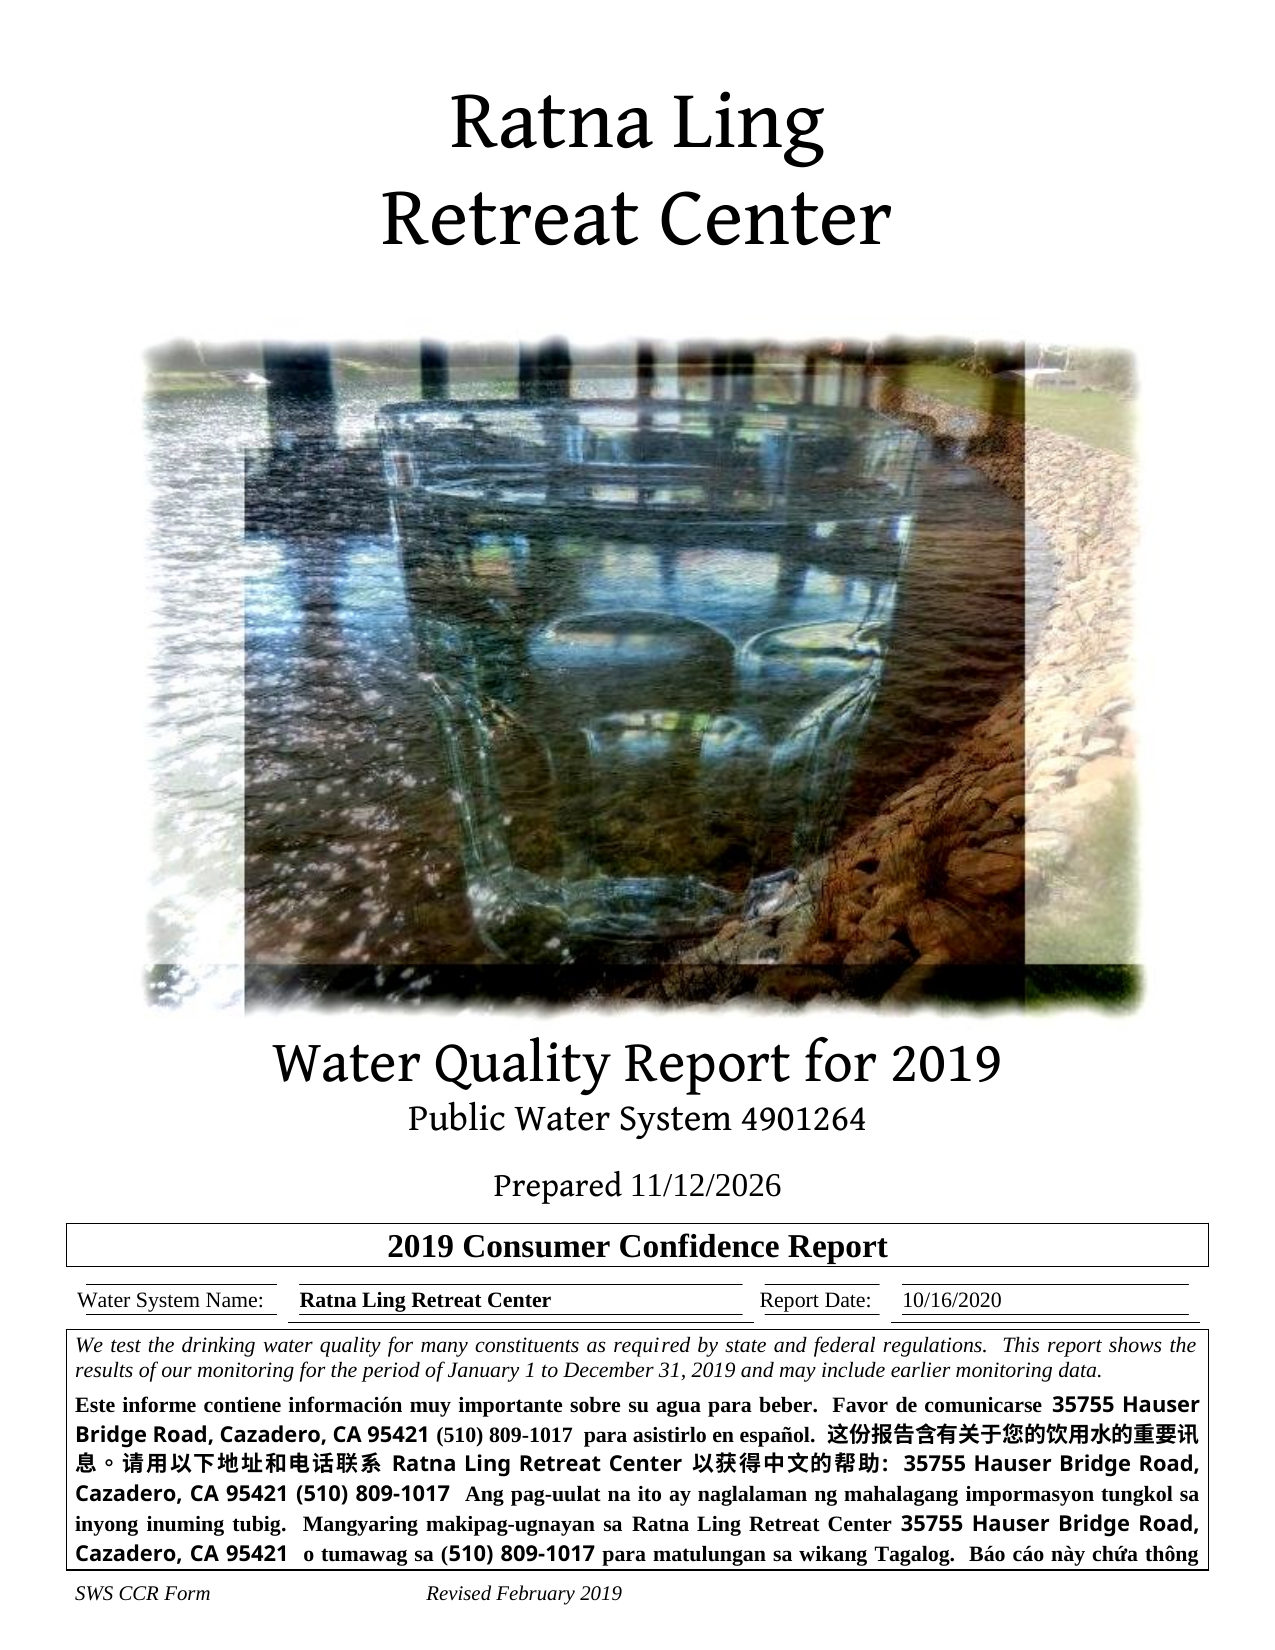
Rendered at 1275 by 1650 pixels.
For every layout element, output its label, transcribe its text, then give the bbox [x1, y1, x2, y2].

text We test the drinking water quality for many constituents as required by state and federal regulations. This report shows the results of our monitoring for the period of January 1 to December 31, 2019 and may include earlier monitoring data. [67, 1330, 1208, 1382]
text Prepared 10/16/2020 [75, 1166, 1200, 1206]
text Public Water System 4901264 [75, 1098, 1200, 1141]
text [67, 1386, 1208, 1569]
text Retreat Center [75, 171, 1200, 268]
table_header Report Date: [754, 1284, 891, 1322]
table_header Ratna Ling Retreat Center [288, 1284, 754, 1322]
text Ratna Ling [75, 75, 1200, 171]
table_header Water System Name: [75, 1284, 288, 1322]
picture [118, 317, 1157, 1031]
table_header 10/16/2020 [891, 1284, 1200, 1322]
subtitle 2019 Consumer Confidence Report [67, 1224, 1208, 1266]
